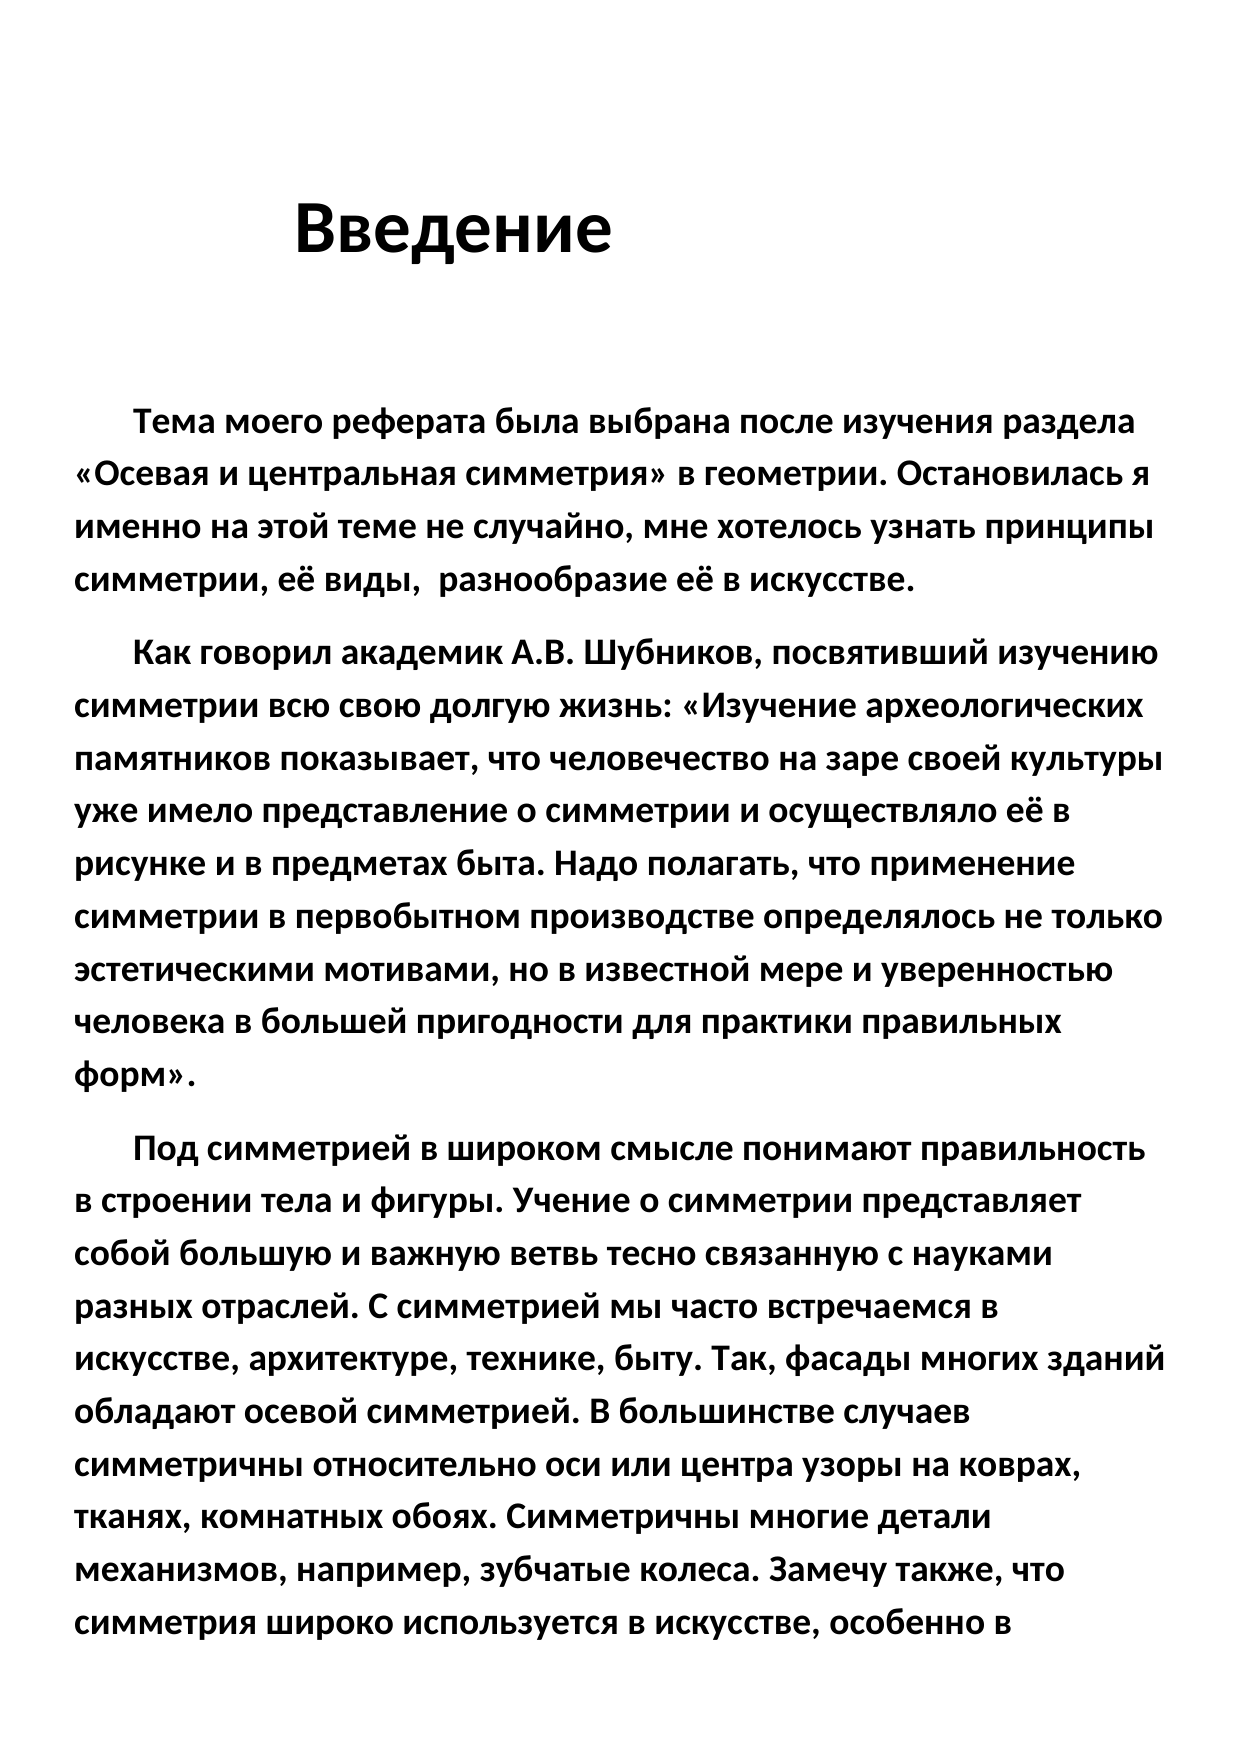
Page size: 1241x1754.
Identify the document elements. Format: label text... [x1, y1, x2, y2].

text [74, 1123, 1167, 1644]
text Введение [74, 179, 1167, 271]
text Как говорил академик А.В. Шубников, посвятивший изучению симметрии всю свою долгую жизнь: «Изучение археологических памятников показывает, что человечество на заре своей культуры уже имело представление о симметрии и осуществляло её в рисунке и в предметах быта. Надо полагать, что применение симметрии в первобытном производстве определялось не только эстетическими мотивами, но в известной мере и уверенностью человека в большей пригодности для практики правильных форм». [74, 628, 1167, 1096]
text Тема моего реферата была выбрана после изучения раздела «Осевая и центральная симметрия» в геометрии. Остановилась я именно на этой теме не случайно, мне хотелось узнать принципы симметрии, её виды, разнообразие её в искусстве. [74, 397, 1167, 601]
